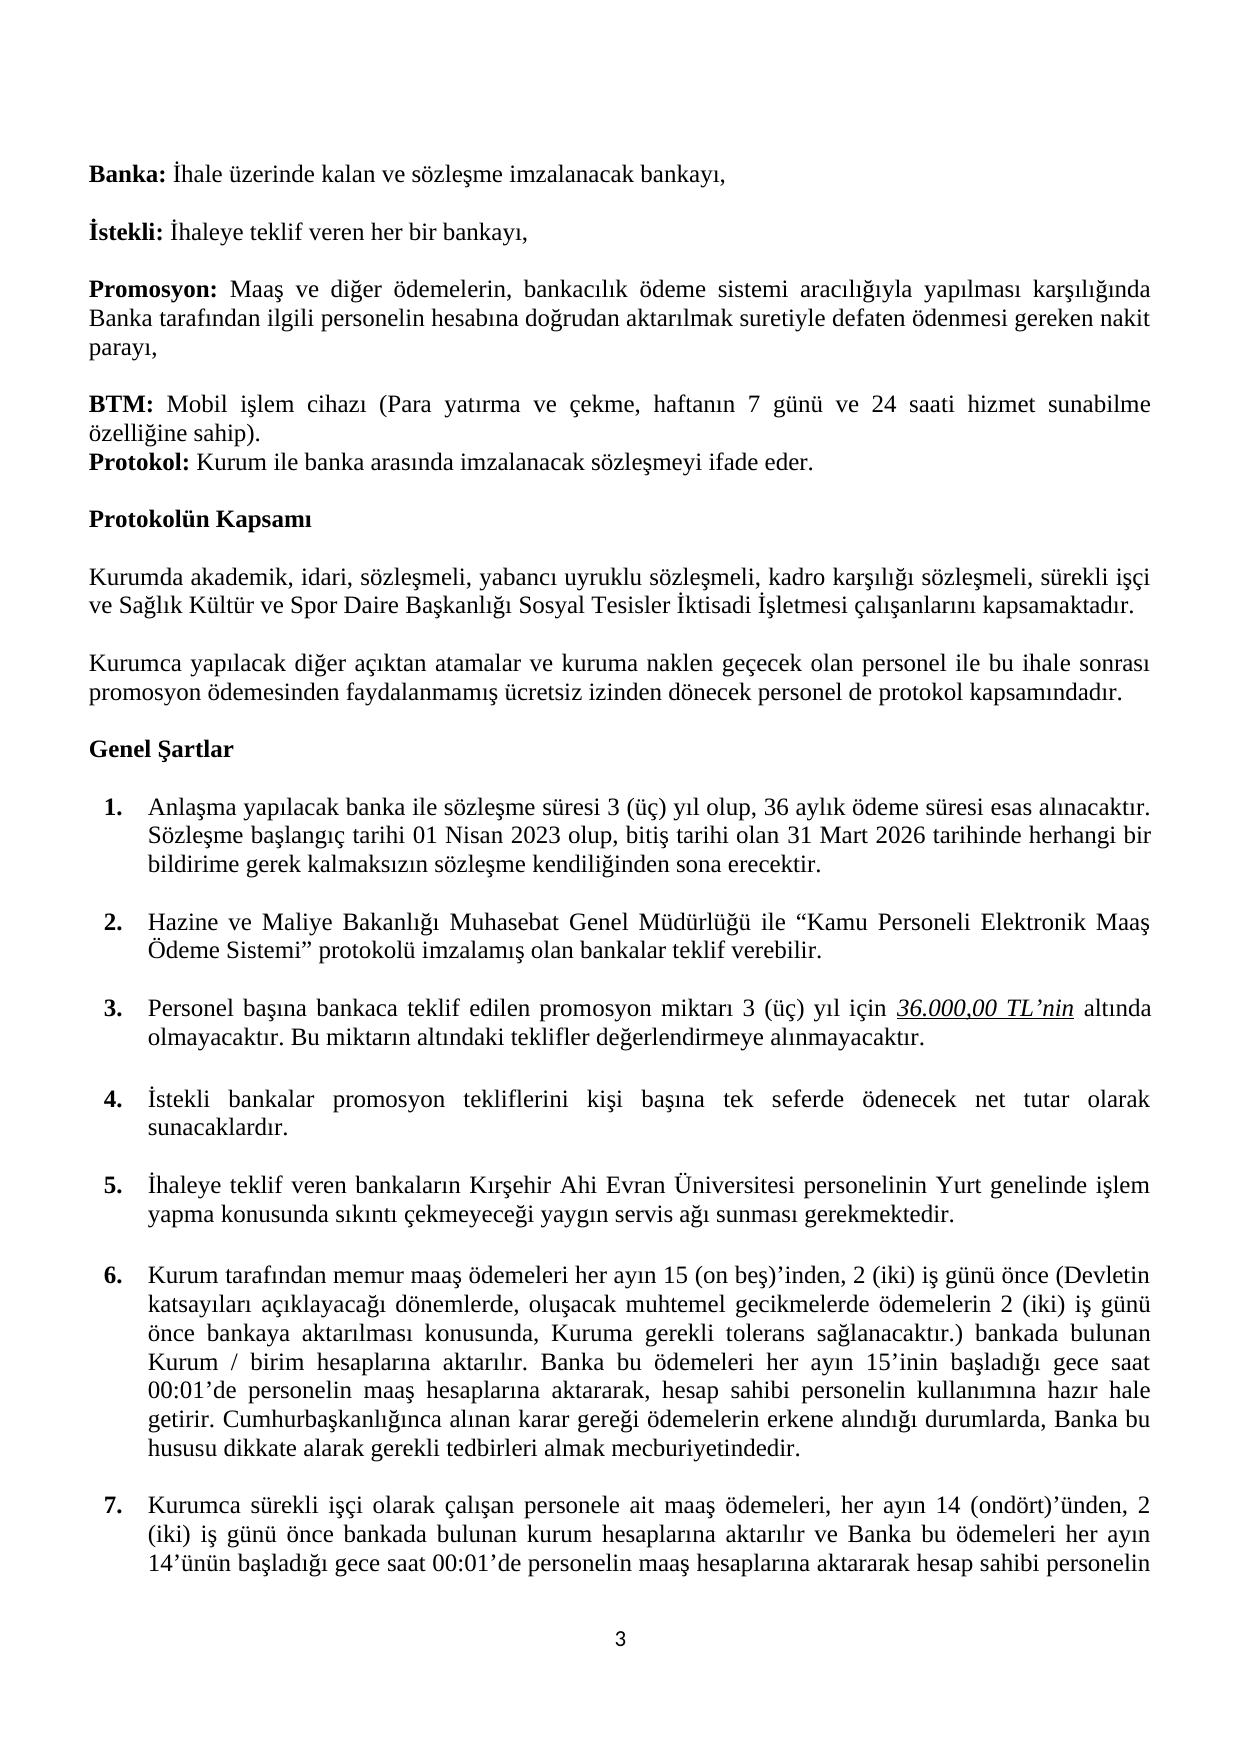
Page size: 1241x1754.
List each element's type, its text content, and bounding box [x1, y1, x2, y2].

text Banka: İhale üzerinde kalan ve sözleşme imzalanacak bankayı, [89, 159, 1152, 188]
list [103, 1490, 1152, 1577]
text Promosyon: Maaş ve diğer ödemelerin, bankacılık ödeme sistemi aracılığıyla yapılması karşılığında Banka tarafından ilgili personelin hesabına doğrudan aktarılmak suretiyle defaten ödenmesi gereken nakit parayı, [89, 274, 1152, 361]
text İstekli: İhaleye teklif veren her bir bankayı, [89, 217, 1152, 246]
text Protokolün Kapsamı [89, 504, 1152, 533]
text BTM: Mobil işlem cihazı (Para yatırma ve çekme, haftanın 7 günü ve 24 saati hizmet sunabilme özelliğine sahip). [89, 389, 1152, 447]
list Personel başına bankaca teklif edilen promosyon miktarı 3 (üç) yıl için 36.000,00 TL’nin altında olmayacaktır. Bu miktarın altındaki teklifler değerlendirmeye alınmayacaktır. [103, 993, 1152, 1051]
list Anlaşma yapılacak banka ile sözleşme süresi 3 (üç) yıl olup, 36 aylık ödeme süresi esas alınacaktır. Sözleşme başlangıç tarihi 01 Nisan 2023 olup, bitiş tarihi olan 31 Mart 2026 tarihinde herhangi bir bildirime gerek kalmaksızın sözleşme kendiliğinden sona erecektir. [103, 792, 1152, 878]
list Hazine ve Maliye Bakanlığı Muhasebat Genel Müdürlüğü ile “Kamu Personeli Elektronik Maaş Ödeme Sistemi” protokolü imzalamış olan bankalar teklif verebilir. [103, 907, 1152, 964]
list Kurum tarafından memur maaş ödemeleri her ayın 15 (on beş)’inden, 2 (iki) iş günü önce (Devletin katsayıları açıklayacağı dönemlerde, oluşacak muhtemel gecikmelerde ödemelerin 2 (iki) iş günü önce bankaya aktarılması konusunda, Kuruma gerekli tolerans sağlanacaktır.) bankada bulunan Kurum / birim hesaplarına aktarılır. Banka bu ödemeleri her ayın 15’inin başladığı gece saat 00:01’de personelin maaş hesaplarına aktararak, hesap sahibi personelin kullanımına hazır hale getirir. Cumhurbaşkanlığınca alınan karar gereği ödemelerin erkene alındığı durumlarda, Banka bu hususu dikkate alarak gerekli tedbirleri almak mecburiyetindedir. [103, 1260, 1152, 1462]
text Kurumda akademik, idari, sözleşmeli, yabancı uyruklu sözleşmeli, kadro karşılığı sözleşmeli, sürekli işçi ve Sağlık Kültür ve Spor Daire Başkanlığı Sosyal Tesisler İktisadi İşletmesi çalışanlarını kapsamaktadır. [89, 562, 1152, 619]
list İhaleye teklif veren bankaların Kırşehir Ahi Evran Üniversitesi personelinin Yurt genelinde işlem yapma konusunda sıkıntı çekmeyeceği yaygın servis ağı sunması gerekmektedir. [103, 1170, 1152, 1227]
text Genel Şartlar [89, 734, 1152, 763]
list İstekli bankalar promosyon tekliflerini kişi başına tek seferde ödenecek net tutar olarak sunacaklardır. [103, 1084, 1152, 1141]
text Protokol: Kurum ile banka arasında imzalanacak sözleşmeyi ifade eder. [89, 447, 1152, 476]
text Kurumca yapılacak diğer açıktan atamalar ve kuruma naklen geçecek olan personel ile bu ihale sonrası promosyon ödemesinden faydalanmamış ücretsiz izinden dönecek personel de protokol kapsamındadır. [89, 648, 1152, 706]
